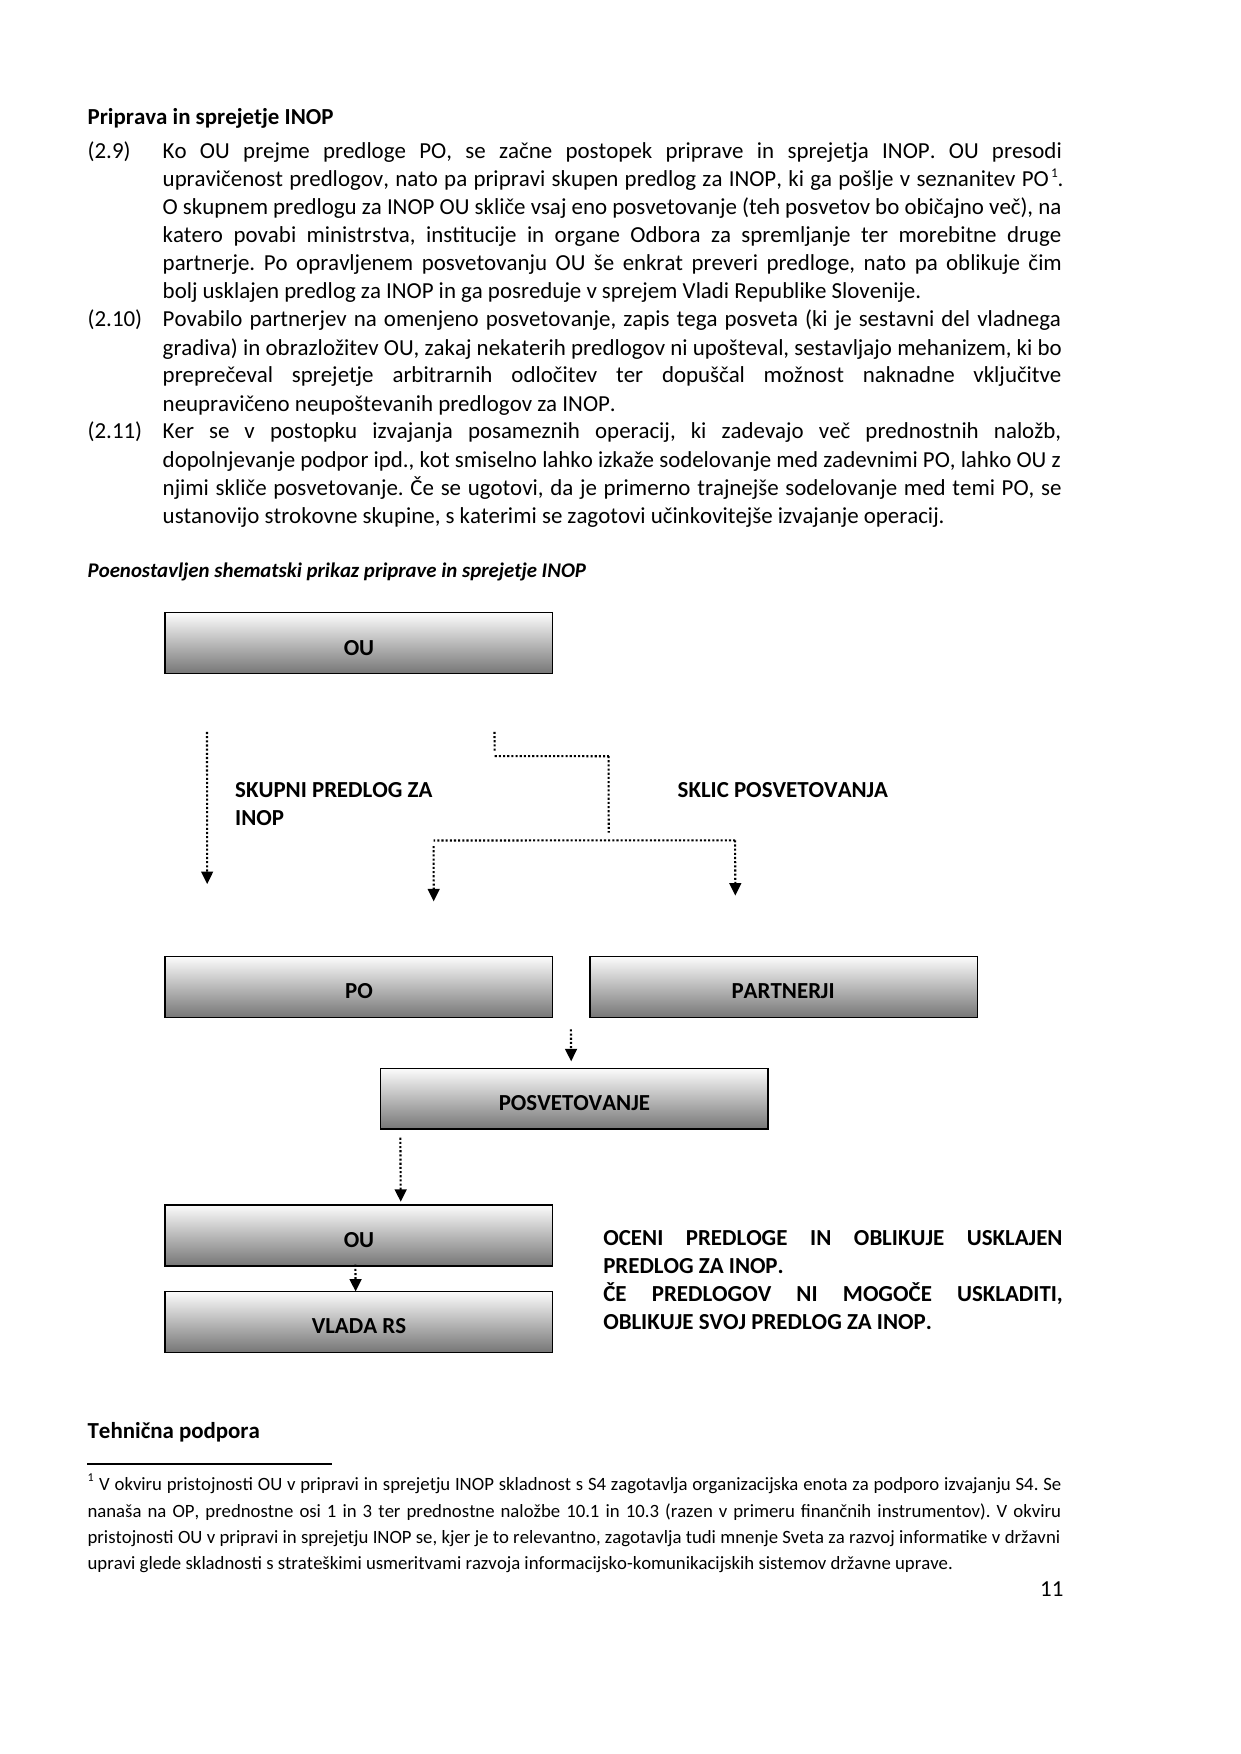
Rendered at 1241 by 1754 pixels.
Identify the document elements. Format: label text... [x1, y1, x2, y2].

text OCENI PREDLOGE IN OBLIKUJE USKLAJEN PREDLOG ZA INOP. [603, 1223, 1063, 1279]
subtitle Priprava in sprejetje INOP [87, 102, 1063, 130]
list Ko OU prejme predloge PO, se začne postopek priprave in sprejetja INOP. OU presodi upravičenost predlogov, nato pa pripravi skupen predlog za INOP, ki ga pošlje v seznanitev PO. O skupnem predlogu za INOP OU skliče vsaj eno posvetovanje (teh posvetov bo običajno več), na katero povabi ministrstva, institucije in organe Odbora za spremljanje ter morebitne druge partnerje. Po opravljenem posvetovanju OU še enkrat preveri predloge, nato pa oblikuje čim bolj usklajen predlog za INOP in ga posreduje v sprejem Vladi Republike Slovenije. [87, 136, 1063, 304]
list Povabilo partnerjev na omenjeno posvetovanje, zapis tega posveta (ki je sestavni del vladnega gradiva) in obrazložitev OU, zakaj nekaterih predlogov ni upošteval, sestavljajo mehanizem, ki bo preprečeval sprejetje arbitrarnih odločitev ter dopuščal možnost naknadne vključitve neupravičeno neupoštevanih predlogov za INOP. [87, 304, 1063, 417]
text ČE PREDLOGOV NI MOGOČE USKLADITI, OBLIKUJE SVOJ PREDLOG ZA INOP. [603, 1279, 1063, 1335]
list Ker se v postopku izvajanja posameznih operacij, ki zadevajo več prednostnih naložb, dopolnjevanje podpor ipd., kot smiselno lahko izkaže sodelovanje med zadevnimi PO, lahko OU z njimi skliče posvetovanje. Če se ugotovi, da je primerno trajnejše sodelovanje med temi PO, se ustanovijo strokovne skupine, s katerimi se zagotovi učinkovitejše izvajanje operacij. [87, 417, 1063, 529]
text INOP [161, 803, 1063, 831]
text Poenostavljen shematski prikaz priprave in sprejetje INOP [87, 557, 1063, 582]
text SKUPNI PREDLOG ZA SKLIC POSVETOVANJA [161, 775, 1063, 803]
subtitle Tehnična podpora [87, 1416, 1063, 1444]
